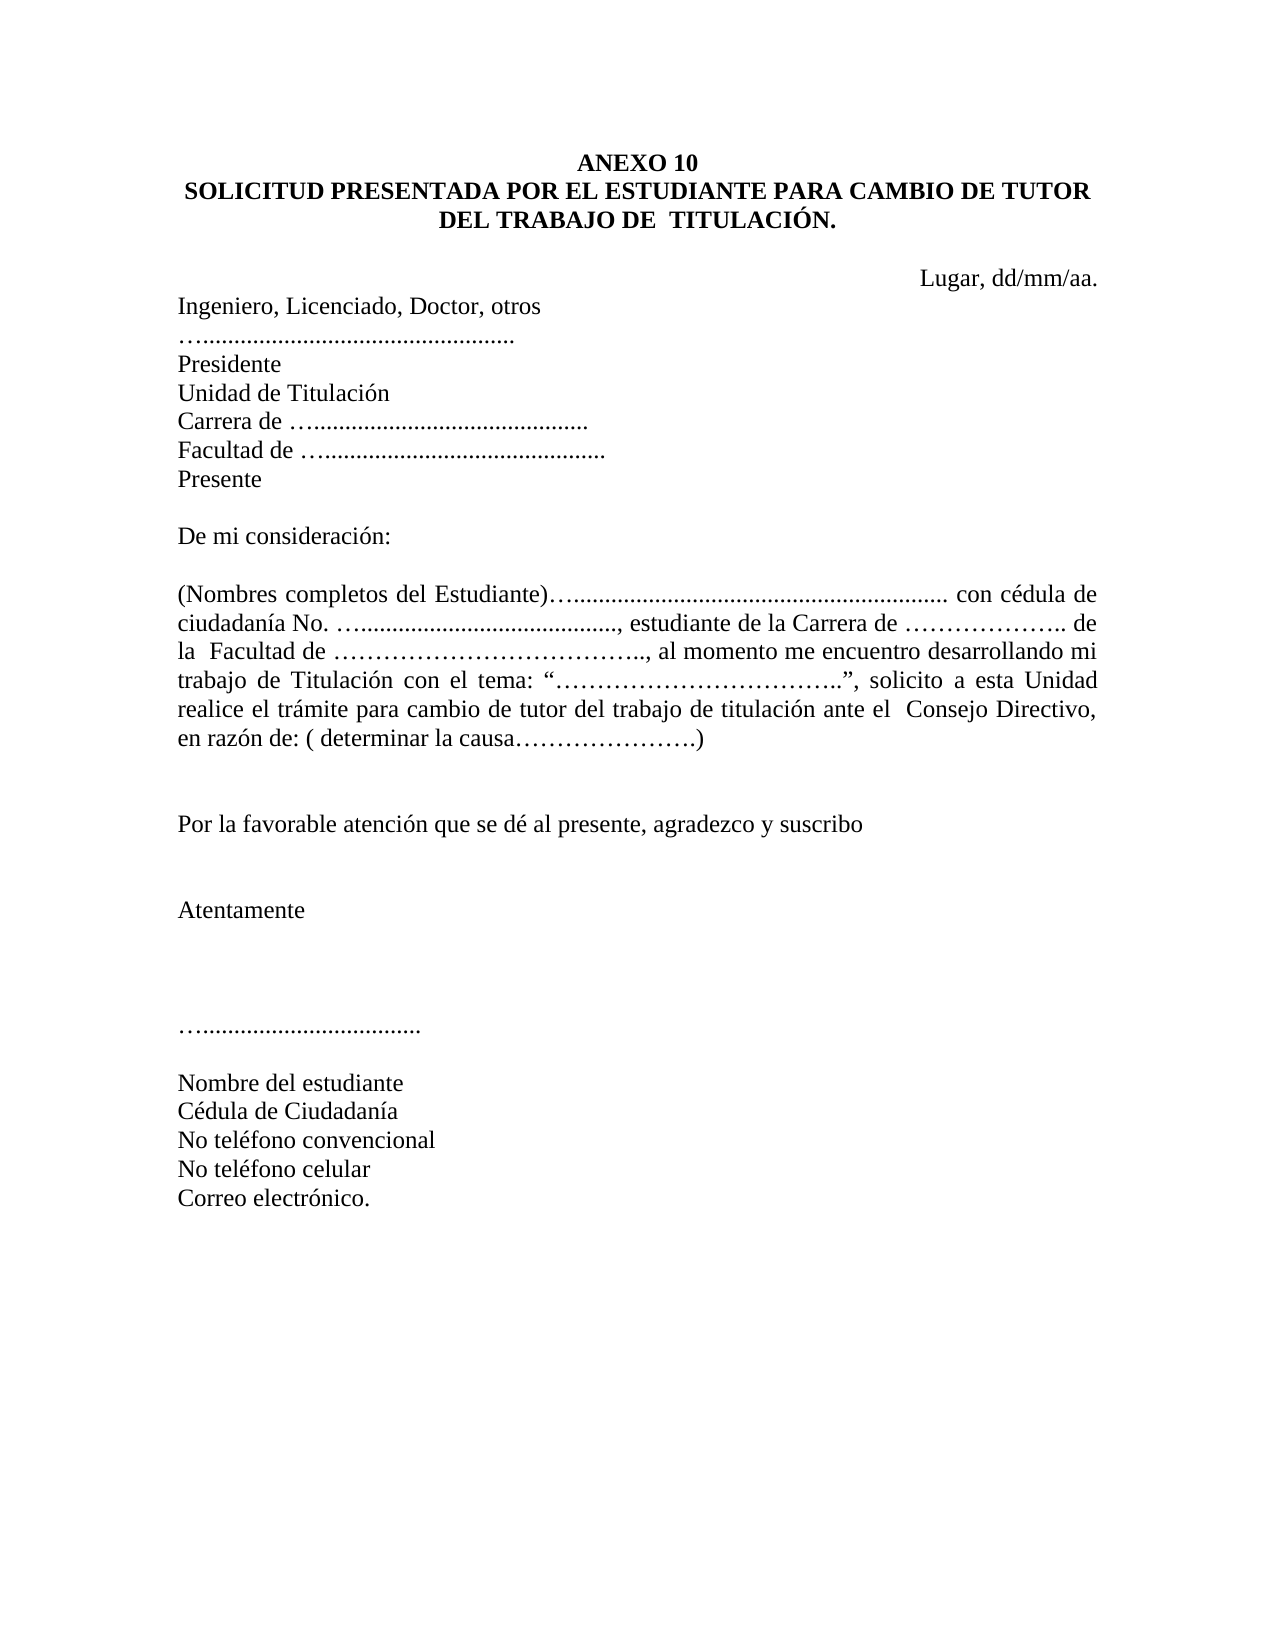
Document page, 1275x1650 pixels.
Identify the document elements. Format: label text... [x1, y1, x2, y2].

text ….................................................. [177, 320, 1098, 349]
text Unidad de Titulación [177, 378, 1098, 406]
text Atentamente [177, 895, 1098, 924]
text (Nombres completos del Estudiante)…............................................................ con cédula de ciudadanía No. …........................................., estudiante de la Carrera de ……………….. de la Facultad de ……………………………….., al momento me encuentro desarrollando mi trabajo de Titulación con el tema: “……………………………..”, solicito a esta Unidad realice el trámite para cambio de tutor del trabajo de titulación ante el Consejo Directivo, en razón de: ( determinar la causa………………….) [177, 579, 1098, 751]
text Presente [177, 464, 1098, 493]
text Ingeniero, Licenciado, Doctor, otros [177, 291, 1098, 320]
text Lugar, dd/mm/aa. [177, 263, 1098, 291]
text Facultad de …............................................. [177, 435, 1098, 464]
text Nombre del estudiante [177, 1068, 1098, 1096]
text Correo electrónico. [177, 1183, 1098, 1211]
text Carrera de …............................................ [177, 406, 1098, 435]
text Cédula de Ciudadanía [177, 1096, 1098, 1125]
text Presidente [177, 349, 1098, 378]
text No teléfono convencional [177, 1125, 1098, 1154]
text No teléfono celular [177, 1154, 1098, 1183]
text ANEXO 10 [177, 148, 1098, 176]
text De mi consideración: [177, 521, 1098, 550]
text Por la favorable atención que se dé al presente, agradezco y suscribo [177, 809, 1098, 838]
text …................................... [177, 1010, 1098, 1039]
text SOLICITUD PRESENTADA POR EL ESTUDIANTE PARA CAMBIO DE TUTOR DEL TRABAJO DE TITULACIÓN. [177, 176, 1098, 234]
